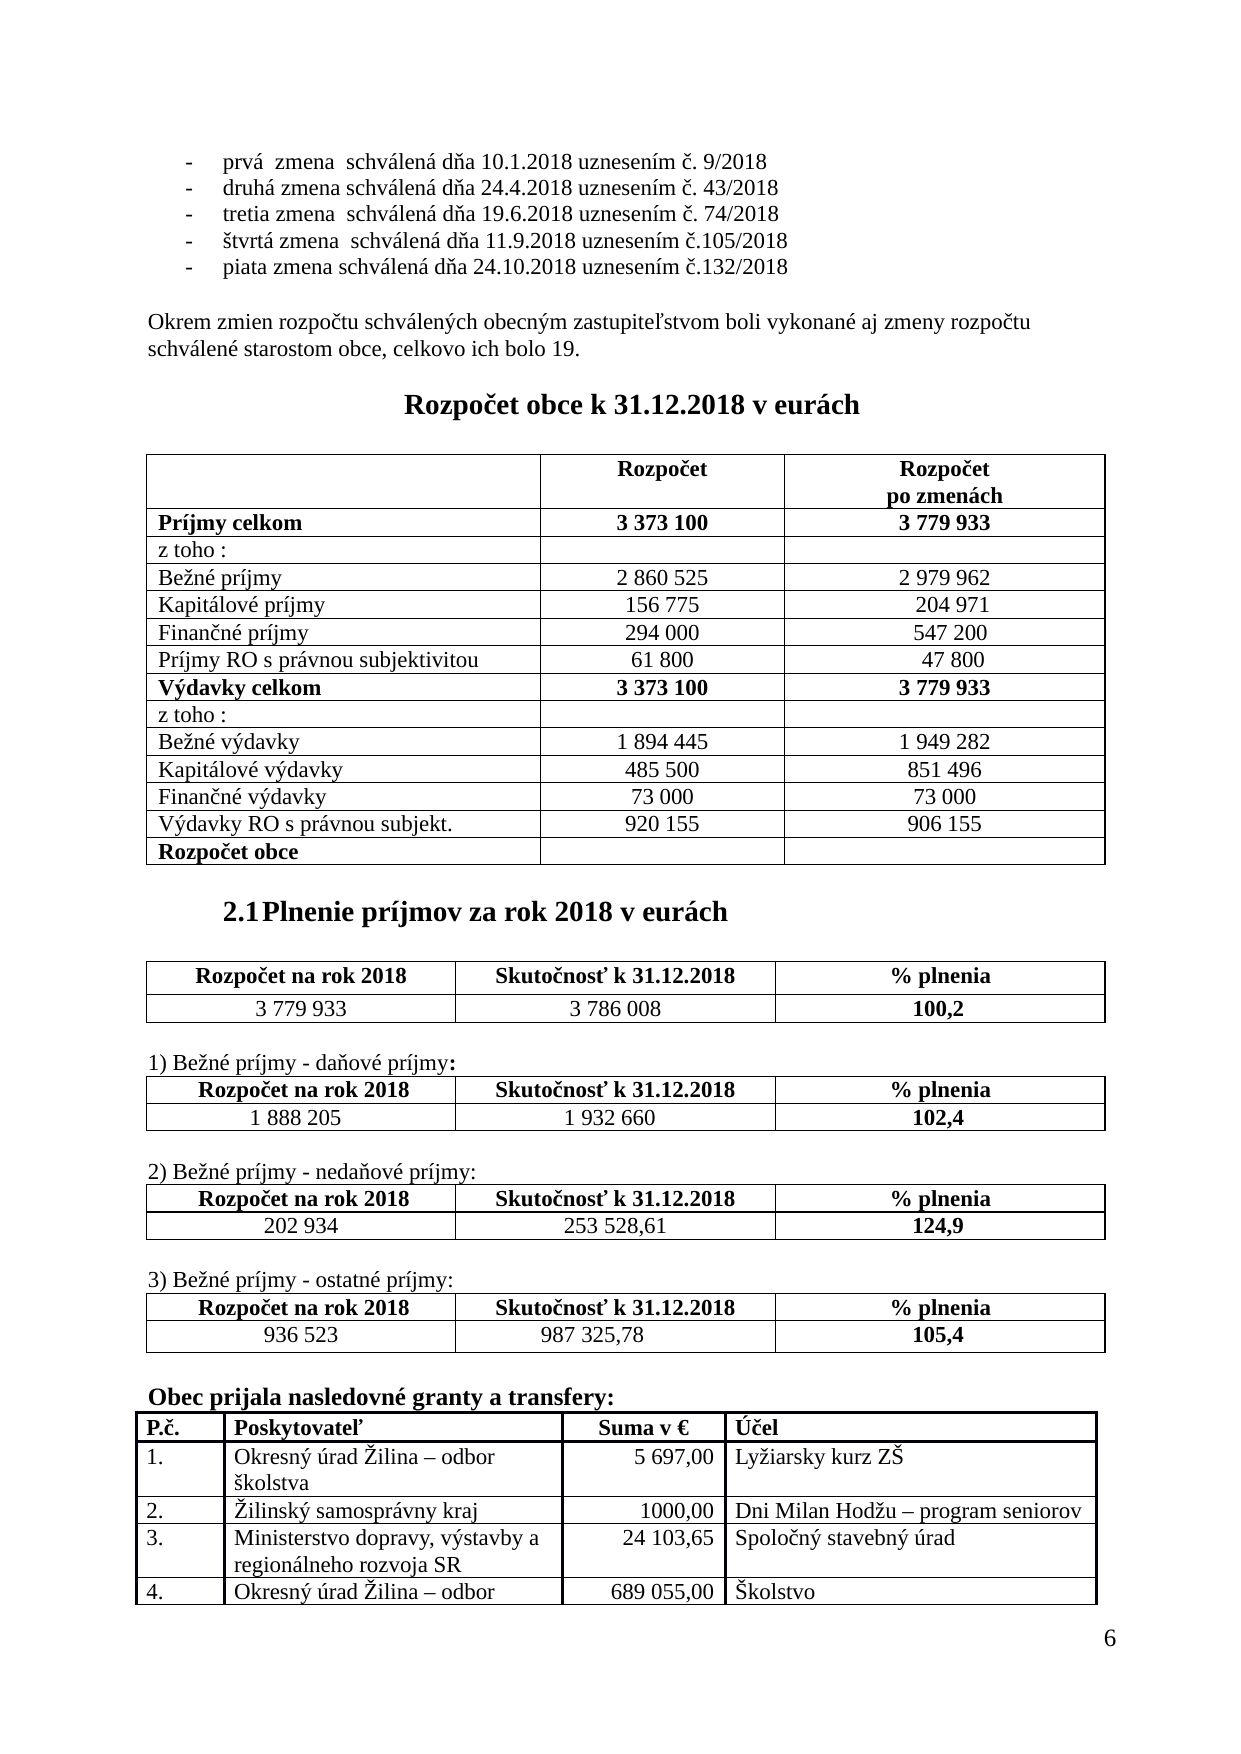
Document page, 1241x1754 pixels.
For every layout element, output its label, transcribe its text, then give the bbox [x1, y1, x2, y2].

table_cell 3 779 933 [785, 509, 1104, 536]
text 3) Bežné príjmy - ostatné príjmy: [148, 1266, 1116, 1293]
table_cell 1 888 205 [147, 1104, 455, 1130]
table_header Rozpočet na rok 2018 [147, 962, 455, 994]
table_header Rozpočet na rok 2018 [147, 1185, 455, 1211]
table_cell [785, 701, 1104, 727]
table_cell 294 000 [541, 619, 784, 645]
table_header % plnenia [776, 1294, 1104, 1320]
table_cell 204 971 [785, 591, 1104, 618]
list druhá zmena schválená dňa 24.4.2018 uznesením č. 43/2018 [185, 174, 1116, 200]
table_cell 906 155 [785, 811, 1104, 837]
table_cell [541, 701, 784, 727]
table_cell 689 055,00 [564, 1578, 724, 1604]
list prvá zmena schválená dňa 10.1.2018 uznesením č. 9/2018 [185, 148, 1116, 174]
table_cell 24 103,65 [564, 1524, 724, 1577]
table_cell 920 155 [541, 811, 784, 837]
table_header Rozpočet na rok 2018 [147, 1294, 455, 1320]
table_cell Žilinský samosprávny kraj [226, 1497, 561, 1523]
table_header % plnenia [776, 1185, 1104, 1211]
table_header Rozpočet na rok 2018 [147, 1077, 455, 1103]
table_cell 105,4 [776, 1321, 1104, 1352]
table_cell 485 500 [541, 756, 784, 782]
table_header Rozpočet po zmenách [785, 455, 1104, 508]
table_cell z toho : [147, 701, 540, 727]
table_cell Spoločný stavebný úrad [727, 1524, 1095, 1577]
table_header [147, 455, 540, 508]
table_cell Rozpočet obce [147, 838, 540, 864]
table_header Skutočnosť k 31.12.2018 [456, 1185, 775, 1211]
table_cell 253 528,61 [456, 1213, 775, 1239]
table_header Účel [727, 1414, 1095, 1440]
table_cell 1 949 282 [785, 728, 1104, 755]
text 1) Bežné príjmy - daňové príjmy: [148, 1049, 1116, 1076]
table_cell 3 779 933 [785, 674, 1104, 700]
table_cell Výdavky RO s právnou subjekt. [147, 811, 540, 837]
table_cell 547 200 [785, 619, 1104, 645]
table_cell 1 932 660 [456, 1104, 775, 1130]
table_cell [226, 1578, 561, 1604]
table_cell Kapitálové príjmy [147, 591, 540, 618]
list Plnenie príjmov za rok 2018 v eurách [223, 894, 1116, 928]
table_cell z toho : [147, 537, 540, 563]
table_cell 2 979 962 [785, 564, 1104, 590]
table_cell 5 697,00 [564, 1443, 724, 1496]
table_header % plnenia [776, 1077, 1104, 1103]
table_cell Dni Milan Hodžu – program seniorov [727, 1497, 1095, 1523]
table_header Skutočnosť k 31.12.2018 [456, 962, 775, 994]
table_cell 2. [138, 1497, 223, 1523]
table_cell Kapitálové výdavky [147, 756, 540, 782]
table_cell 3 373 100 [541, 674, 784, 700]
table_cell 987 325,78 [456, 1321, 775, 1352]
table_cell Príjmy RO s právnou subjektivitou [147, 646, 540, 672]
table_cell Ministerstvo dopravy, výstavby a regionálneho rozvoja SR [226, 1524, 561, 1577]
text Okrem zmien rozpočtu schválených obecným zastupiteľstvom boli vykonané aj zmeny rozpočtu schválené starostom obce, celkovo ich bolo 19. [148, 308, 1116, 361]
table_cell 73 000 [785, 783, 1104, 809]
table_cell Príjmy celkom [147, 509, 540, 536]
table_header P.č. [138, 1414, 223, 1440]
table_cell 3 373 100 [541, 509, 784, 536]
table_cell [541, 537, 784, 563]
table_cell 61 800 [541, 646, 784, 672]
list štvrtá zmena schválená dňa 11.9.2018 uznesením č.105/2018 [185, 227, 1116, 253]
table_cell [541, 838, 784, 864]
table_cell 2 860 525 [541, 564, 784, 590]
table_cell Školstvo [727, 1578, 1095, 1604]
table_cell 936 523 [147, 1321, 455, 1352]
table_cell 4. [138, 1578, 223, 1604]
table_cell 124,9 [776, 1213, 1104, 1239]
table_cell Bežné príjmy [147, 564, 540, 590]
table_cell Bežné výdavky [147, 728, 540, 755]
list tretia zmena schválená dňa 19.6.2018 uznesením č. 74/2018 [185, 200, 1116, 227]
table_cell Okresný úrad Žilina – odbor školstva [226, 1443, 561, 1496]
table_cell Výdavky celkom [147, 674, 540, 700]
table_header Suma v € [564, 1414, 724, 1440]
table_cell 1000,00 [564, 1497, 724, 1523]
table_cell [785, 838, 1104, 864]
table_cell 202 934 [147, 1213, 455, 1239]
table_cell Lyžiarsky kurz ZŠ [727, 1443, 1095, 1496]
table_cell 851 496 [785, 756, 1104, 782]
table_cell 1 894 445 [541, 728, 784, 755]
table_cell Finančné výdavky [147, 783, 540, 809]
table_cell 3. [138, 1524, 223, 1577]
table_cell 102,4 [776, 1104, 1104, 1130]
table_cell 47 800 [785, 646, 1104, 672]
table_cell 3 786 008 [456, 995, 775, 1022]
table_header Skutočnosť k 31.12.2018 [456, 1294, 775, 1320]
table_header Rozpočet [541, 455, 784, 508]
text 2) Bežné príjmy - nedaňové príjmy: [148, 1158, 1116, 1184]
table_header Skutočnosť k 31.12.2018 [456, 1077, 775, 1103]
table_cell 3 779 933 [147, 995, 455, 1022]
table_cell 1. [138, 1443, 223, 1496]
table_cell 73 000 [541, 783, 784, 809]
list piata zmena schválená dňa 24.10.2018 uznesením č.132/2018 [185, 253, 1116, 279]
table_header Poskytovateľ [226, 1414, 561, 1440]
text Rozpočet obce k 31.12.2018 v eurách [148, 387, 1116, 421]
table_cell 101111111111100,2 [776, 995, 1104, 1022]
table_cell Finančné príjmy [147, 619, 540, 645]
table_cell [785, 537, 1104, 563]
table_cell 156 775 [541, 591, 784, 618]
text Obec prijala nasledovné granty a transfery: [148, 1382, 1116, 1411]
table_header % plnenia [776, 962, 1104, 994]
